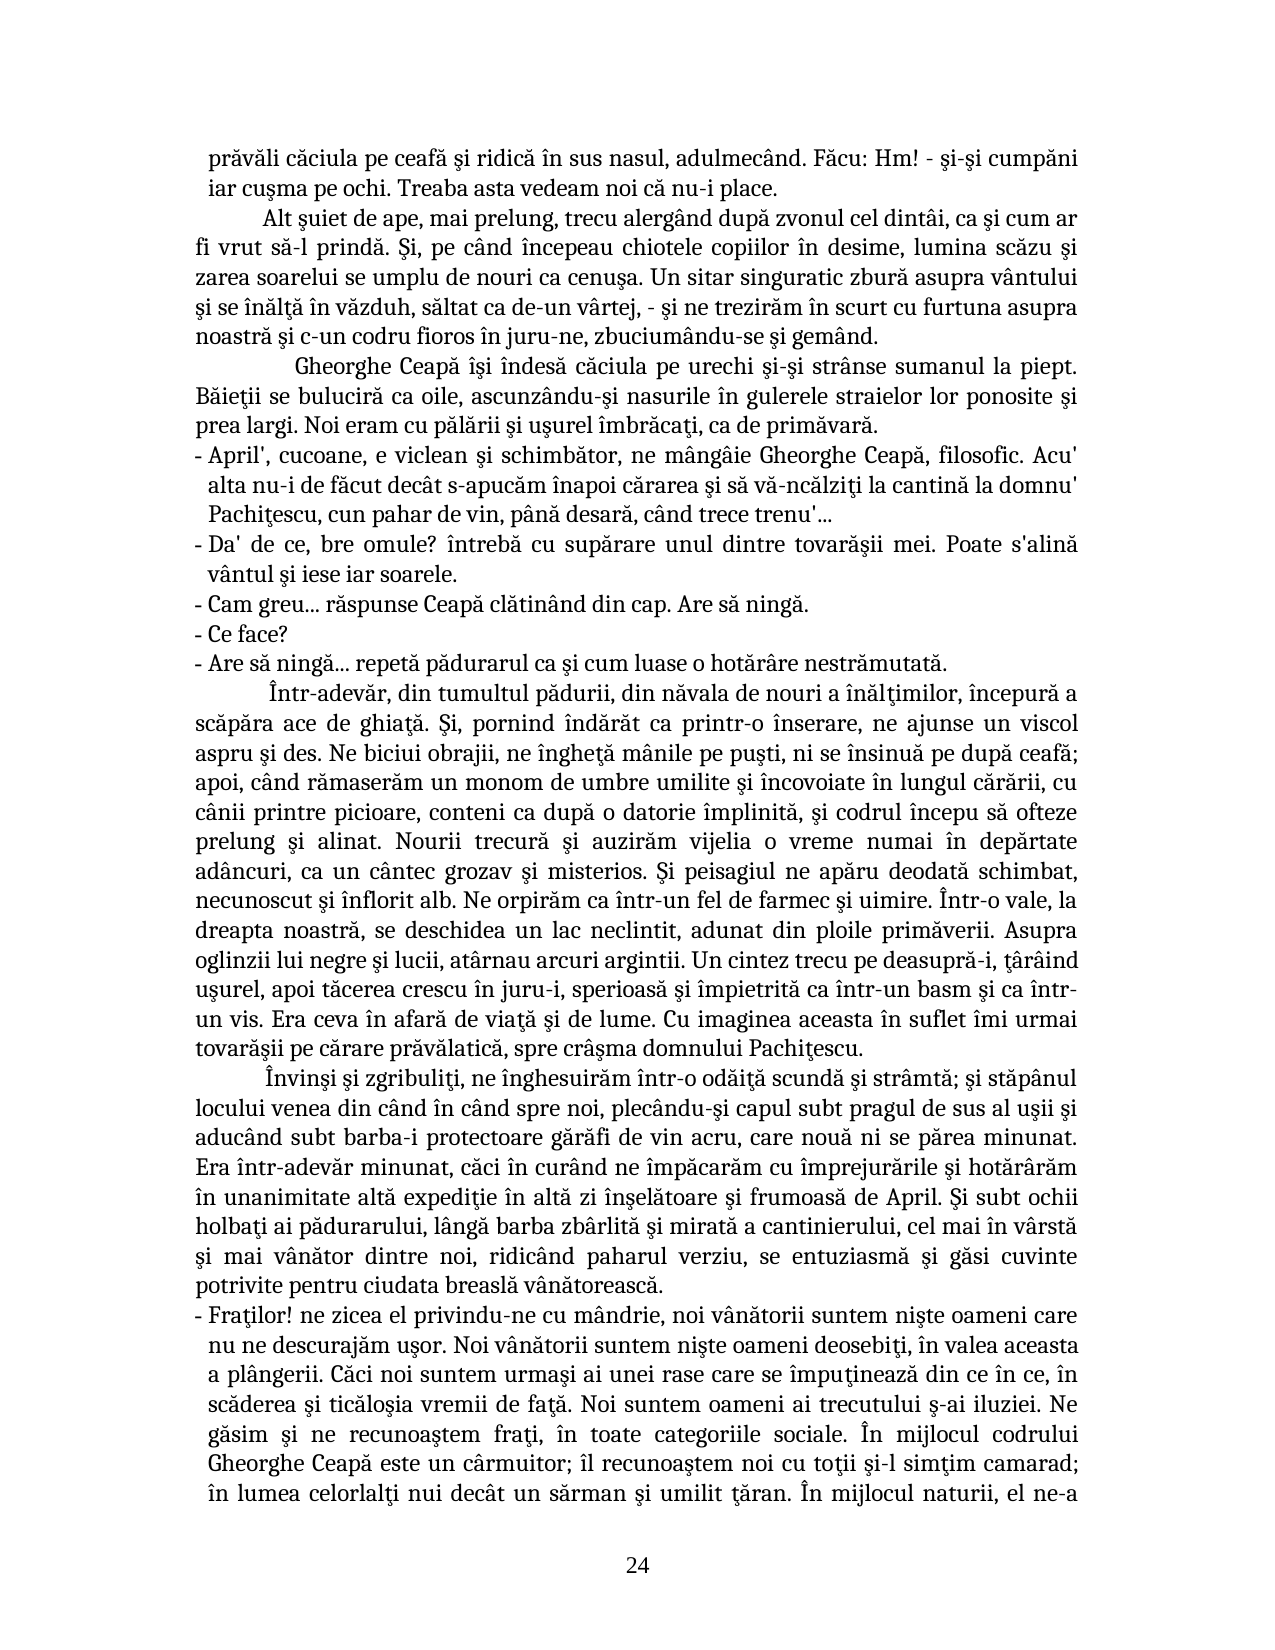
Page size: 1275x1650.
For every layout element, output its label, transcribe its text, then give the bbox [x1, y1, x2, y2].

text Într-adevăr, din tumultul pădurii, din năvala de nouri a înălţimilor, începură a scăpăra ace de ghiaţă. Şi, pornind îndărăt ca printr-o înserare, ne ajunse un viscol aspru şi des. Ne biciui obrajii, ne îngheţă mânile pe puşti, ni se însinuă pe după ceafă; apoi, când rămaserăm un monom de umbre umilite şi încovoiate în lungul cărării, cu cânii printre picioare, conteni ca după o datorie împlinită, şi codrul începu să ofteze prelung şi alinat. Nourii trecură şi auzirăm vijelia o vreme numai în depărtate adâncuri, ca un cântec grozav şi misterios. Şi peisagiul ne apăru deodată schimbat, necunoscut şi înflorit alb. Ne orpirăm ca într-un fel de farmec şi uimire. Într-o vale, la dreapta noastră, se deschidea un lac neclintit, adunat din ploile primăverii. Asupra oglinzii lui negre şi lucii, atârnau arcuri argintii. Un cintez trecu pe deasupră-i, ţârâind uşurel, apoi tăcerea crescu în juru-i, sperioasă şi împietrită ca într-un basm şi ca într-un vis. Era ceva în afară de viaţă şi de lume. Cu imaginea aceasta în suflet îmi urmai tovarăşii pe cărare prăvălatică, spre crâşma domnului Pachiţescu. [194, 679, 1079, 1063]
text Alt şuiet de ape, mai prelung, trecu alergând după zvonul cel dintâi, ca şi cum ar fi vrut să-l prindă. Şi, pe când începeau chiotele copiilor în desime, lumina scăzu şi zarea soarelui se umplu de nouri ca cenuşa. Un sitar singuratic zbură asupra vântului şi se înălţă în văzduh, săltat ca de-un vârtej, - şi ne trezirăm în scurt cu furtuna asupra noastră şi c-un codru fioros în juru-ne, zbuciumându-se şi gemând. [194, 204, 1079, 351]
list Are să ningă... repetă pădurarul ca şi cum luase o hotărâre nestrămutată. [194, 649, 1079, 678]
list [194, 144, 1079, 203]
list Cam greu... răspunse Ceapă clătinând din cap. Are să ningă. [194, 589, 1079, 618]
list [194, 1301, 1079, 1507]
text Gheorghe Ceapă îşi îndesă căciula pe urechi şi-şi strânse sumanul la piept. Băieţii se buluciră ca oile, ascunzându-şi nasurile în gulerele straielor lor ponosite şi prea largi. Noi eram cu pălării şi uşurel îmbrăcaţi, ca de primăvară. [194, 352, 1079, 440]
list April', cucoane, e viclean şi schimbător, ne mângâie Gheorghe Ceapă, filosofic. Acu' alta nu-i de făcut decât s-apucăm înapoi cărarea şi să vă-ncălziţi la cantină la domnu' Pachiţescu, cun pahar de vin, până desară, când trece trenu'... [194, 441, 1079, 529]
list Da' de ce, bre omule? întrebă cu supărare unul dintre tovarăşii mei. Poate s'alină vântul şi iese iar soarele. [194, 530, 1079, 588]
text Învinşi şi zgribuliţi, ne înghesuirăm într-o odăiţă scundă şi strâmtă; şi stăpânul locului venea din când în când spre noi, plecându-şi capul subt pragul de sus al uşii şi aducând subt barba-i protectoare gărăfi de vin acru, care nouă ni se părea minunat. Era într-adevăr minunat, căci în curând ne împăcarăm cu împrejurările şi hotărârăm în unanimitate altă expediţie în altă zi înşelătoare şi frumoasă de April. Şi subt ochii holbaţi ai pădurarului, lângă barba zbârlită şi mirată a cantinierului, cel mai în vârstă şi mai vânător dintre noi, ridicând paharul verziu, se entuziasmă şi găsi cuvinte potrivite pentru ciudata breaslă vânătorească. [194, 1064, 1079, 1300]
list Ce face? [194, 619, 1079, 648]
